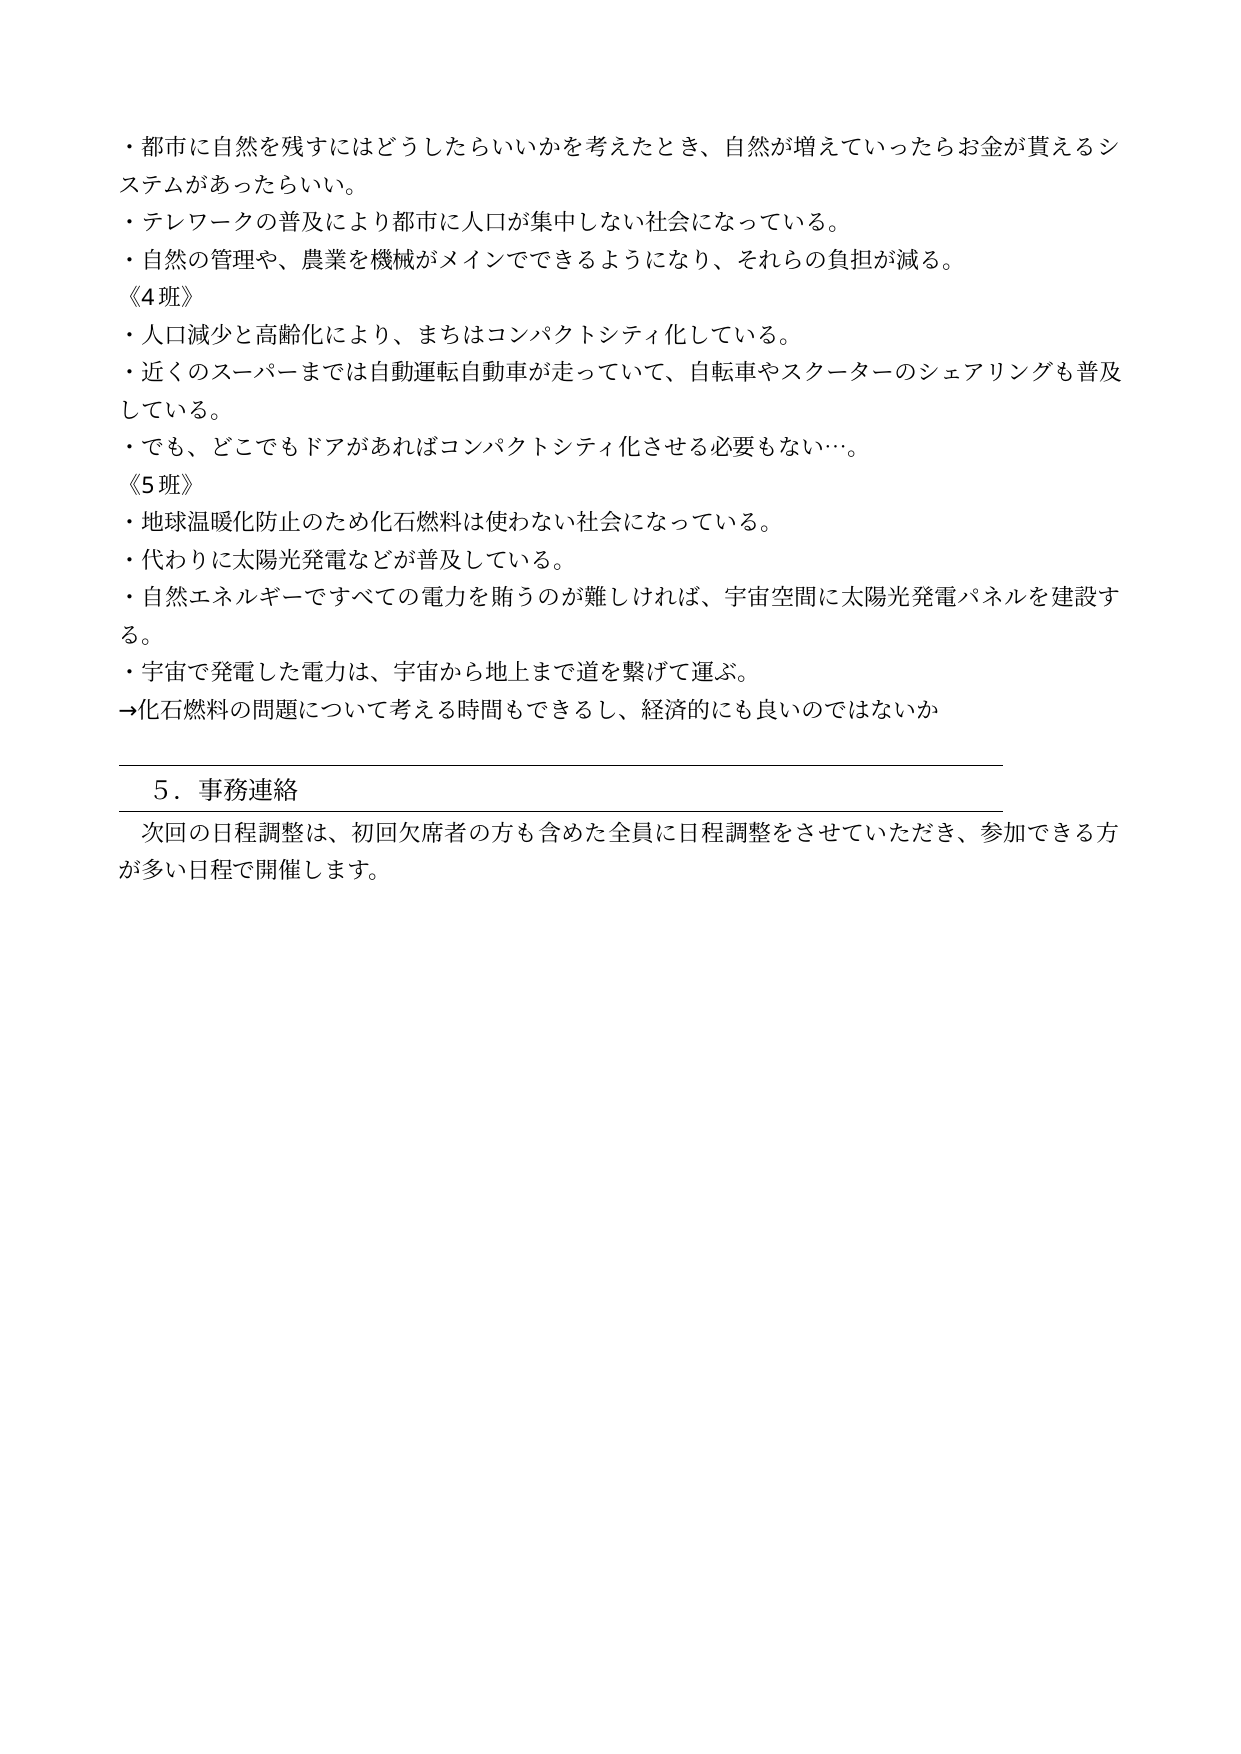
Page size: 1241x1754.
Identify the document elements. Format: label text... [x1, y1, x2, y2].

text 《5班》 [118, 464, 1122, 502]
text ・地球温暖化防止のため化石燃料は使わない社会になっている。 [118, 502, 1122, 539]
text ・自然の管理や、農業を機械がメインでできるようになり、それらの負担が減る。 [118, 239, 1122, 277]
text →化石燃料の問題について考える時間もできるし、経済的にも良いのではないか [118, 689, 1122, 727]
text ・都市に自然を残すにはどうしたらいいかを考えたとき、自然が増えていったらお金が貰えるシステムがあったらいい。 [118, 127, 1122, 202]
text ・代わりに太陽光発電などが普及している。 [118, 539, 1122, 577]
text ・宇宙で発電した電力は、宇宙から地上まで道を繋げて運ぶ。 [118, 652, 1122, 689]
text ・テレワークの普及により都市に人口が集中しない社会になっている。 [118, 202, 1122, 239]
text 次回の日程調整は、初回欠席者の方も含めた全員に日程調整をさせていただき、参加できる方が多い日程で開催します。 [118, 812, 1122, 887]
text ・でも、どこでもドアがあればコンパクトシティ化させる必要もない…。 [118, 427, 1122, 464]
text 《4班》 [118, 277, 1122, 314]
table_header ５．事務連絡 [119, 766, 1003, 811]
text ・近くのスーパーまでは自動運転自動車が走っていて、自転車やスクーターのシェアリングも普及している。 [118, 352, 1122, 427]
text ・人口減少と高齢化により、まちはコンパクトシティ化している。 [118, 314, 1122, 352]
text ・自然エネルギーですべての電力を賄うのが難しければ、宇宙空間に太陽光発電パネルを建設する。 [118, 577, 1122, 652]
